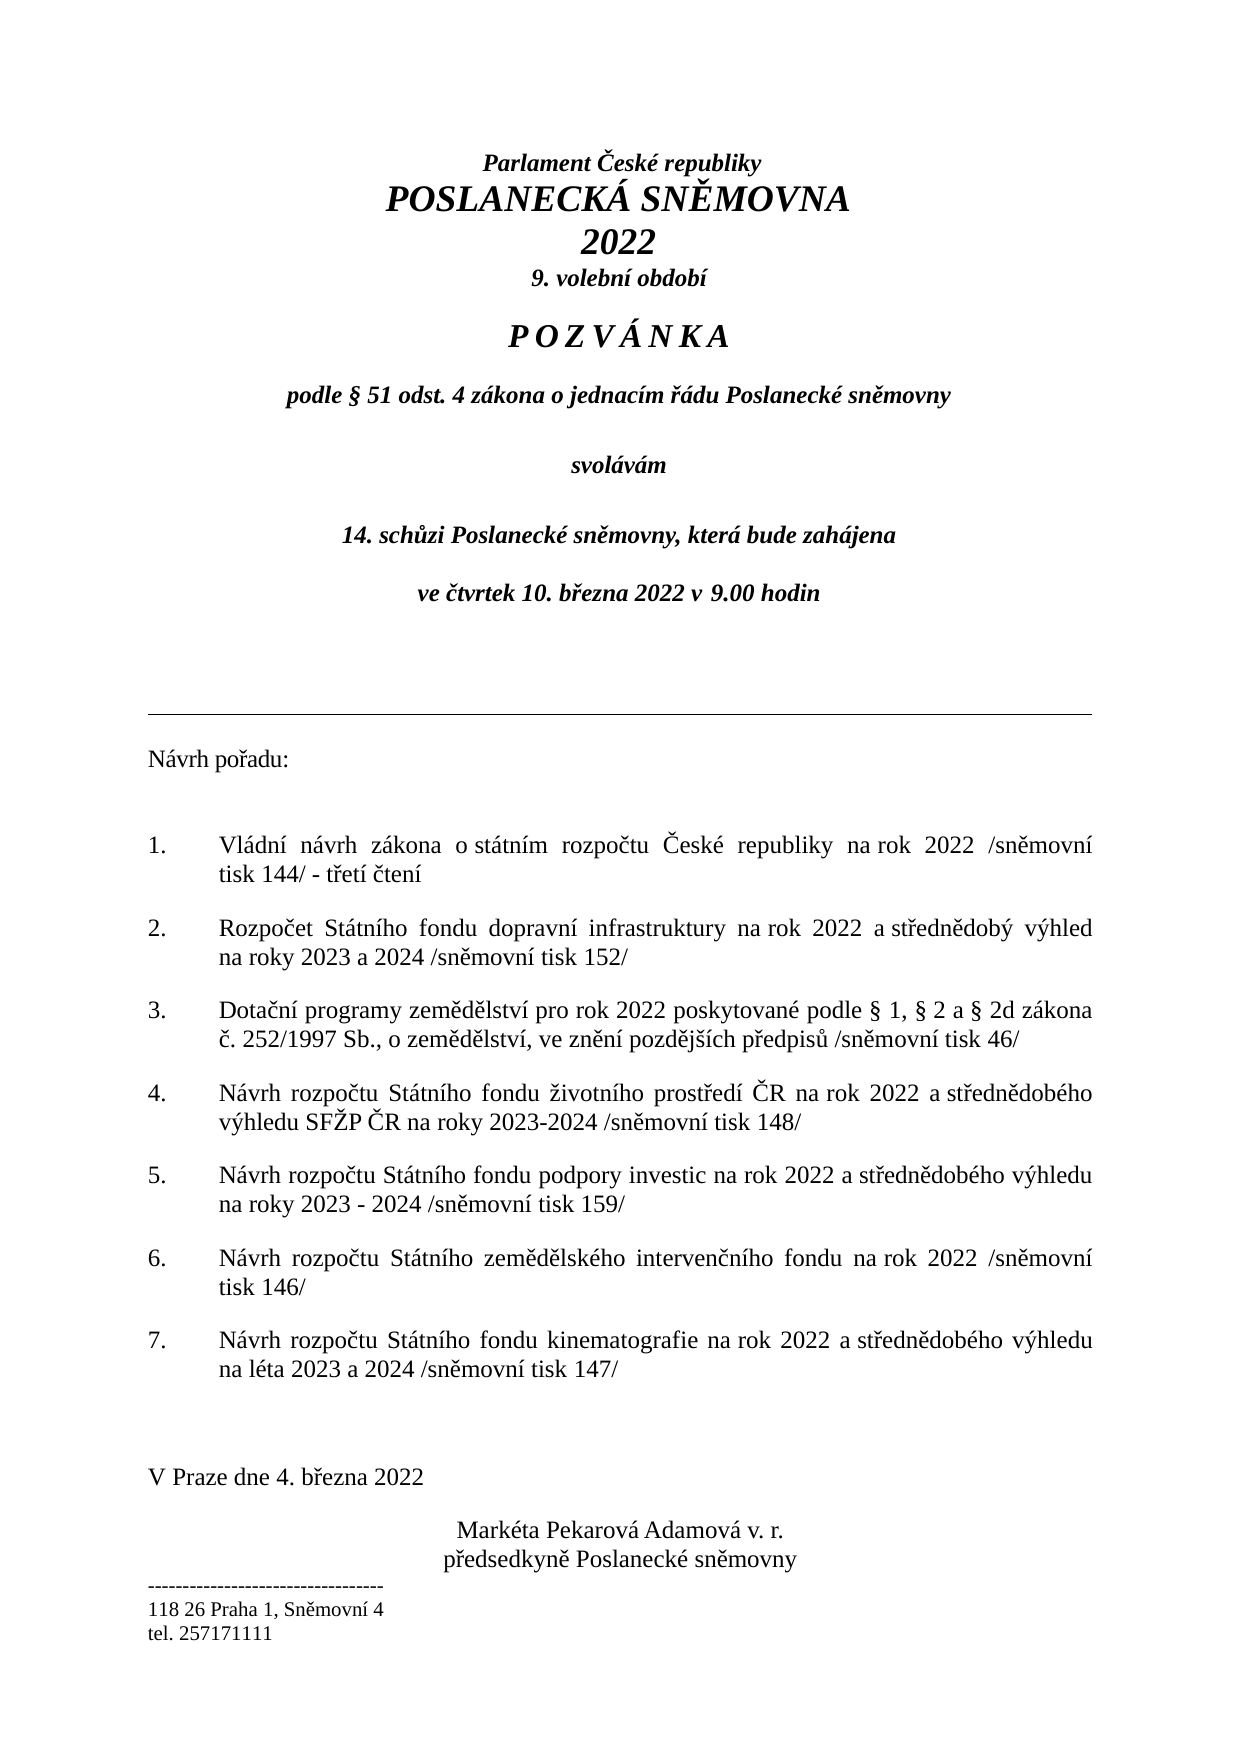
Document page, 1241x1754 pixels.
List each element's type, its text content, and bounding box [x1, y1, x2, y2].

text 6. Návrh rozpočtu Státního zemědělského intervenčního fondu na rok 2022 /sněmovní tisk 146/ [148, 1243, 1092, 1300]
text Návrh pořadu: [148, 744, 1092, 773]
text 5. Návrh rozpočtu Státního fondu podpory investic na rok 2022 a střednědobého výhledu na roky 2023 - 2024 /sněmovní tisk 159/ [148, 1160, 1092, 1218]
text V Praze dne 4. března 2022 [148, 1462, 1092, 1490]
text 9. volební období [148, 263, 1092, 291]
text ve čtvrtek 10. března 2022 v 9.00 hodin [148, 578, 1092, 607]
text podle § 51 odst. 4 zákona o jednacím řádu Poslanecké sněmovny [148, 380, 1092, 408]
text 2022 [148, 219, 1092, 263]
text 2. Rozpočet Státního fondu dopravní infrastruktury na rok 2022 a střednědobý výhled na roky 2023 a 2024 /sněmovní tisk 152/ [148, 913, 1092, 970]
text tel. 257171111 [148, 1621, 1092, 1645]
text 7. Návrh rozpočtu Státního fondu kinematografie na rok 2022 a střednědobého výhledu na léta 2023 a 2024 /sněmovní tisk 147/ [148, 1325, 1092, 1383]
text 3. Dotační programy zemědělství pro rok 2022 poskytované podle § 1, § 2 a § 2d zákona č. 252/1997 Sb., o zemědělství, ve znění pozdějších předpisů /sněmovní tisk 46/ [148, 995, 1092, 1053]
text 118 26 Praha 1, Sněmovní 4 [148, 1597, 1092, 1621]
text 4. Návrh rozpočtu Státního fondu životního prostředí ČR na rok 2022 a střednědobého výhledu SFŽP ČR na roky 2023-2024 /sněmovní tisk 148/ [148, 1078, 1092, 1135]
text Parlament České republiky [148, 148, 1092, 176]
text 14. schůzi Poslanecké sněmovny, která bude zahájena [148, 521, 1092, 549]
text předsedkyně Poslanecké sněmovny [148, 1544, 1092, 1573]
text 1. Vládní návrh zákona o státním rozpočtu České republiky na rok 2022 /sněmovní tisk 144/ - třetí čtení [148, 830, 1092, 888]
text svolávám [148, 450, 1092, 479]
text Markéta Pekarová Adamová v. r. [148, 1515, 1092, 1544]
text POSLANECKÁ SNĚMOVNA [148, 176, 1092, 219]
text POZVÁNKA [148, 316, 1092, 355]
text ---------------------------------- [148, 1573, 1092, 1597]
